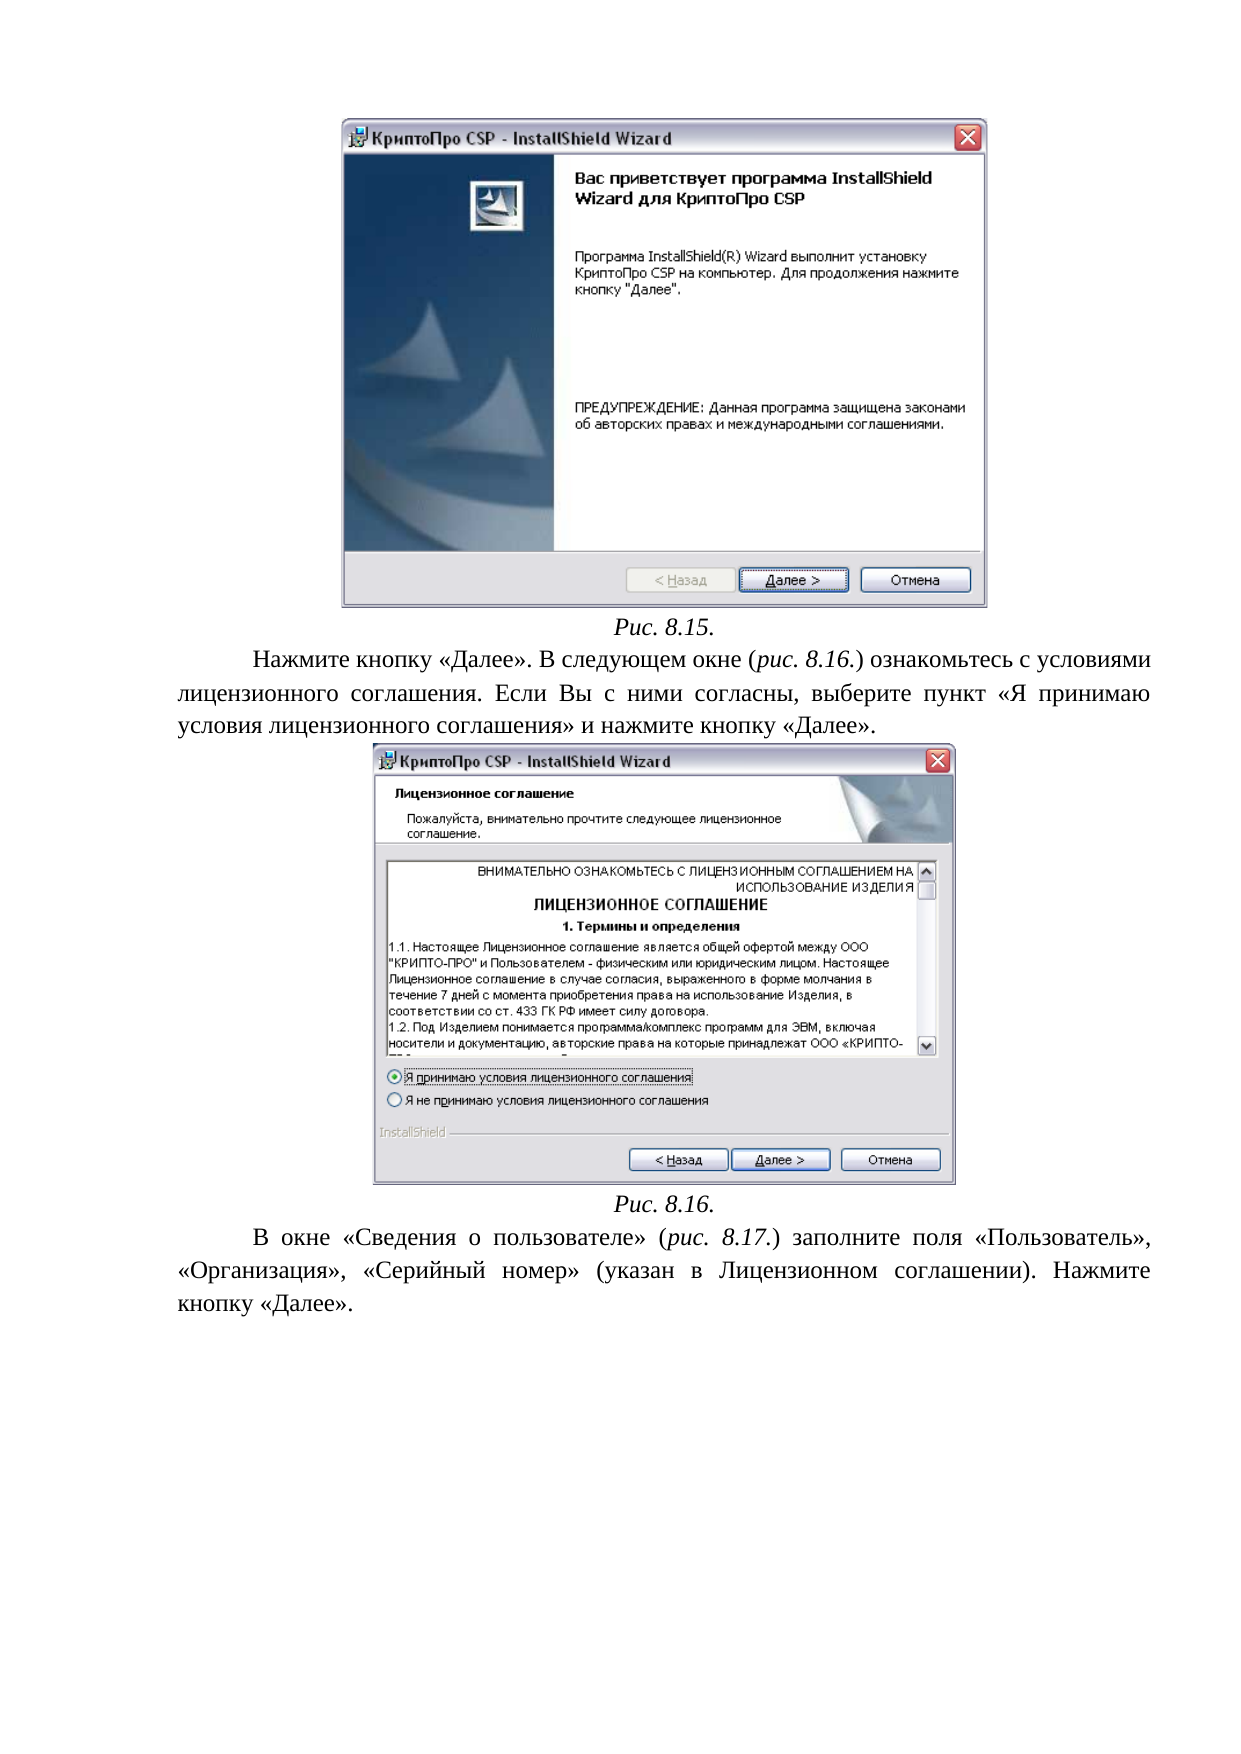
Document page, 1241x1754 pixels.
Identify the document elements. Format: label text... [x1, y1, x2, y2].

text В окне «Сведения о пользователе» (рис. 8.17.) заполните поля «Пользователь», «Организация», «Серийный номер» (указан в Лицензионном соглашении). Нажмите кнопку «Далее». [177, 1222, 1152, 1317]
text Нажмите кнопку «Далее». В следующем окне (рис. 8.16.) ознакомьтесь с условиями лицензионного соглашения. Если Вы с ними согласны, выберите пункт «Я принимаю условия лицензионного соглашения» и нажмите кнопку «Далее». [177, 644, 1152, 739]
text Рис. 8.16. [177, 1189, 1152, 1217]
picture [372, 743, 956, 1185]
text Рис. 8.15. [177, 612, 1152, 640]
picture [341, 118, 988, 608]
